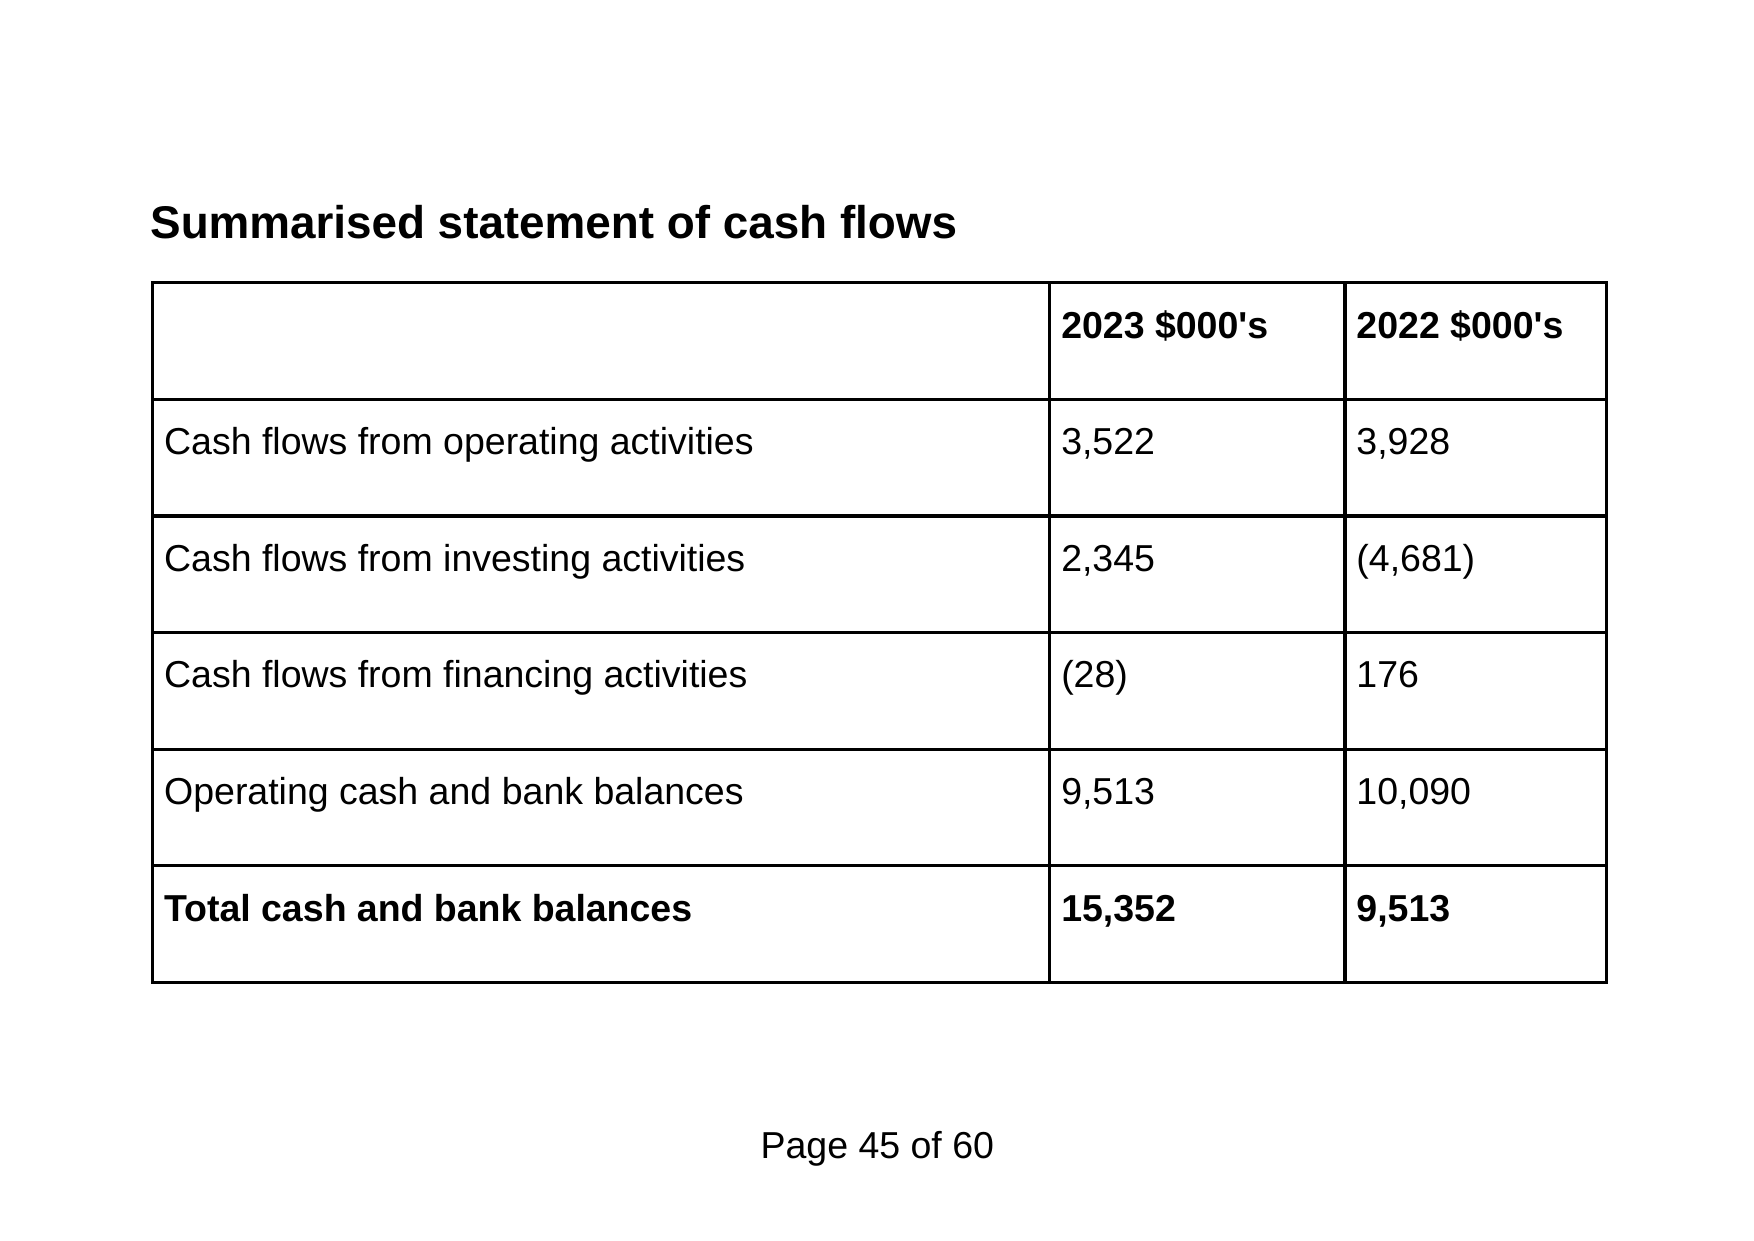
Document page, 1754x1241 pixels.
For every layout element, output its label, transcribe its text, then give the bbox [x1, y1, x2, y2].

table_cell 10,090 [1347, 751, 1605, 864]
table_header 2023 $000's [1051, 284, 1343, 398]
table_header 2022 $000's [1347, 284, 1605, 398]
table_cell Total cash and bank balances [154, 867, 1048, 981]
table_cell Cash flows from investing activities [154, 518, 1048, 631]
table_cell 176 [1347, 634, 1605, 747]
table_cell 15,352 [1051, 867, 1343, 981]
table_cell Operating cash and bank balances [154, 751, 1048, 864]
table_cell (28) [1051, 634, 1343, 747]
table_header [154, 284, 1048, 398]
table_cell 2,345 [1051, 518, 1343, 631]
table_cell Cash flows from operating activities [154, 401, 1048, 514]
subtitle Summarised statement of cash flows [150, 196, 1604, 248]
table_cell (4,681) [1347, 518, 1605, 631]
table_cell 9,513 [1051, 751, 1343, 864]
table_cell 3,928 [1347, 401, 1605, 514]
table_cell Cash flows from financing activities [154, 634, 1048, 747]
table_cell 9,513 [1347, 867, 1605, 981]
table_cell 3,522 [1051, 401, 1343, 514]
